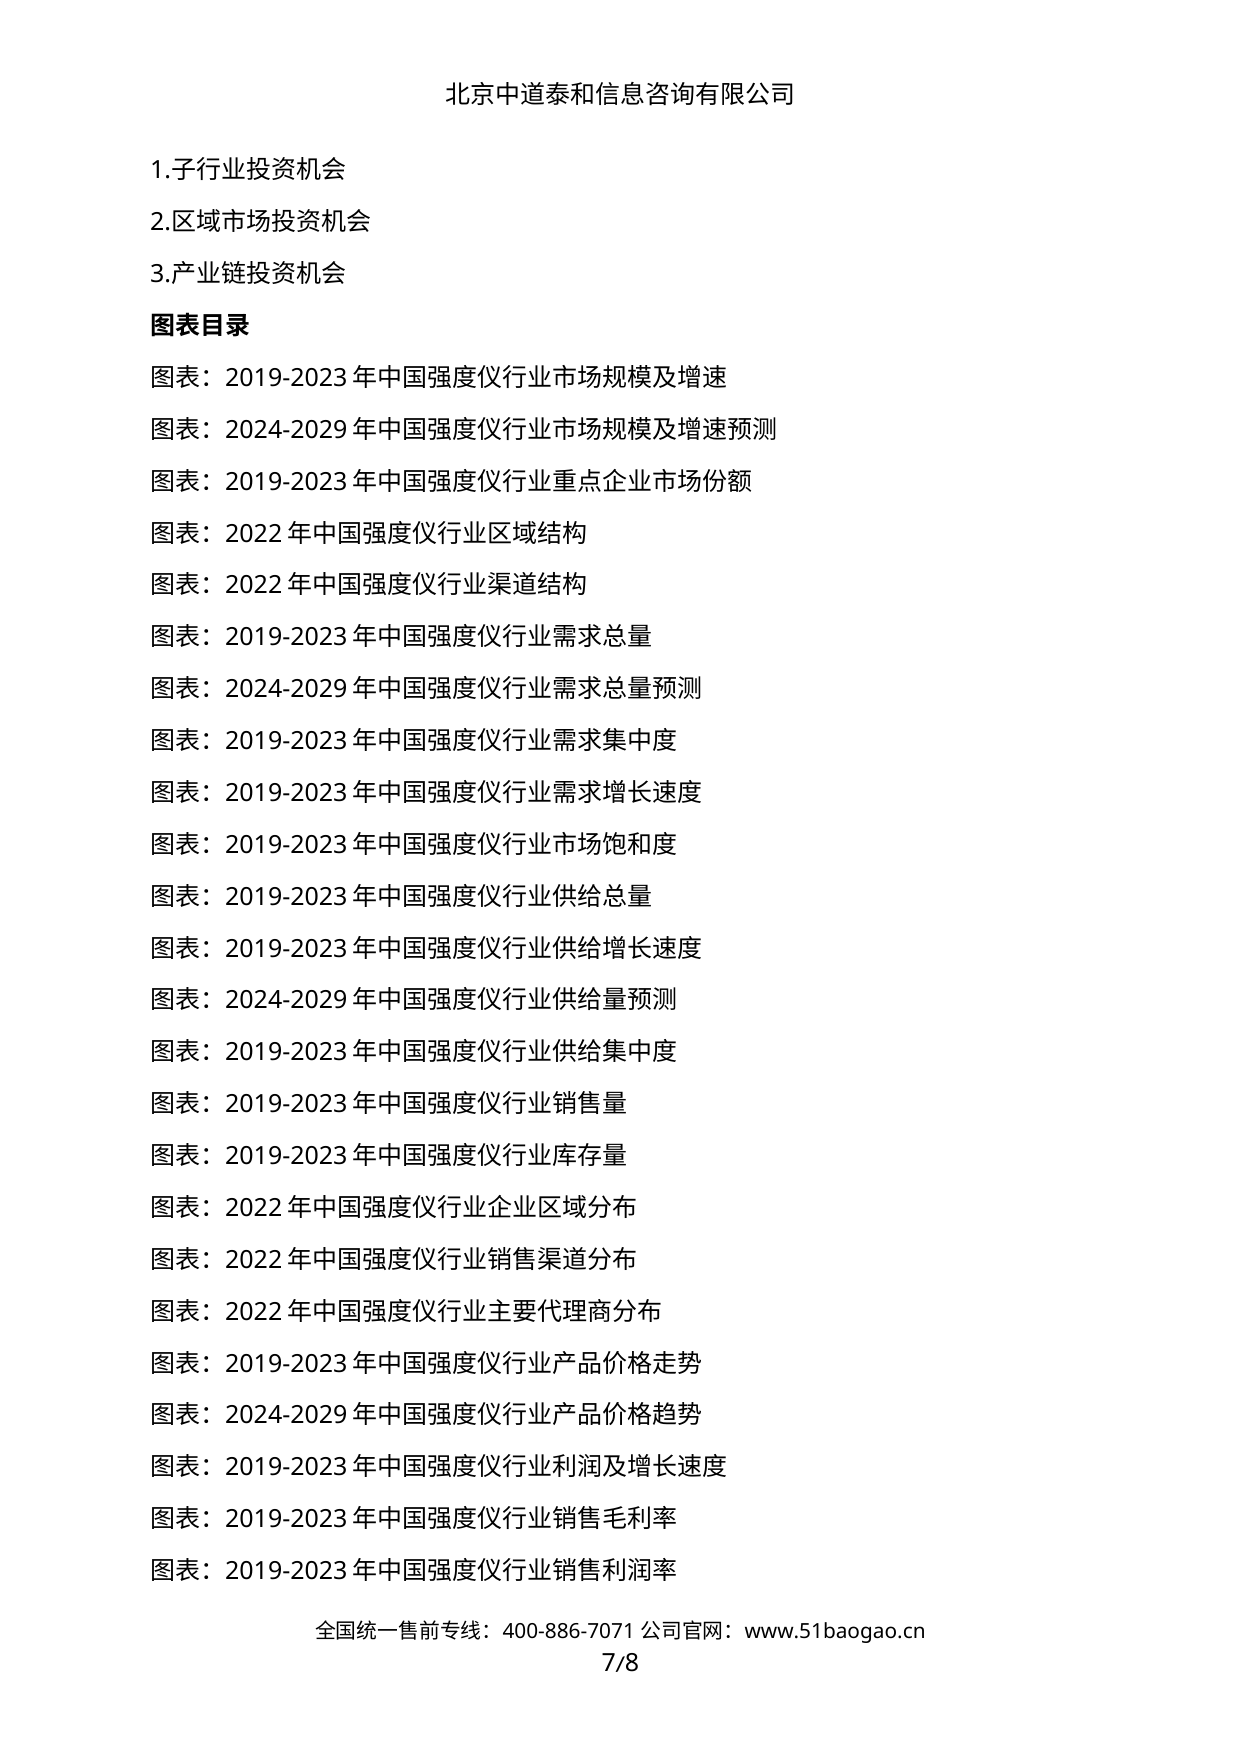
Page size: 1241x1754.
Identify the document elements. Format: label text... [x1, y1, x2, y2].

text 图表：2019-2023年中国强度仪行业销售毛利率 [150, 1499, 1090, 1535]
text 图表：2024-2029年中国强度仪行业市场规模及增速预测 [150, 409, 1090, 446]
text 1.子行业投资机会 [150, 150, 1090, 186]
text 图表：2024-2029年中国强度仪行业供给量预测 [150, 980, 1090, 1016]
text 图表目录 [150, 306, 1090, 342]
text 图表：2019-2023年中国强度仪行业库存量 [150, 1136, 1090, 1172]
text 图表：2019-2023年中国强度仪行业产品价格走势 [150, 1343, 1090, 1379]
text 图表：2019-2023年中国强度仪行业需求增长速度 [150, 772, 1090, 809]
text 图表：2019-2023年中国强度仪行业供给增长速度 [150, 928, 1090, 964]
text 图表：2022年中国强度仪行业渠道结构 [150, 565, 1090, 601]
text 图表：2019-2023年中国强度仪行业市场饱和度 [150, 824, 1090, 861]
text 图表：2022年中国强度仪行业主要代理商分布 [150, 1291, 1090, 1327]
text 图表：2019-2023年中国强度仪行业利润及增长速度 [150, 1447, 1090, 1483]
text 图表：2019-2023年中国强度仪行业销售量 [150, 1084, 1090, 1120]
text 2.区域市场投资机会 [150, 202, 1090, 238]
text 图表：2024-2029年中国强度仪行业需求总量预测 [150, 669, 1090, 705]
text 图表：2022年中国强度仪行业销售渠道分布 [150, 1239, 1090, 1276]
text 图表：2024-2029年中国强度仪行业产品价格趋势 [150, 1395, 1090, 1431]
text 图表：2019-2023年中国强度仪行业重点企业市场份额 [150, 461, 1090, 497]
text 图表：2019-2023年中国强度仪行业市场规模及增速 [150, 357, 1090, 394]
text 图表：2019-2023年中国强度仪行业销售利润率 [150, 1551, 1090, 1587]
text 图表：2019-2023年中国强度仪行业供给总量 [150, 876, 1090, 912]
text 图表：2019-2023年中国强度仪行业供给集中度 [150, 1032, 1090, 1068]
text 图表：2022年中国强度仪行业区域结构 [150, 513, 1090, 549]
text 图表：2022年中国强度仪行业企业区域分布 [150, 1187, 1090, 1224]
text 图表：2019-2023年中国强度仪行业需求总量 [150, 617, 1090, 653]
text 图表：2019-2023年中国强度仪行业需求集中度 [150, 721, 1090, 757]
text 3.产业链投资机会 [150, 254, 1090, 290]
